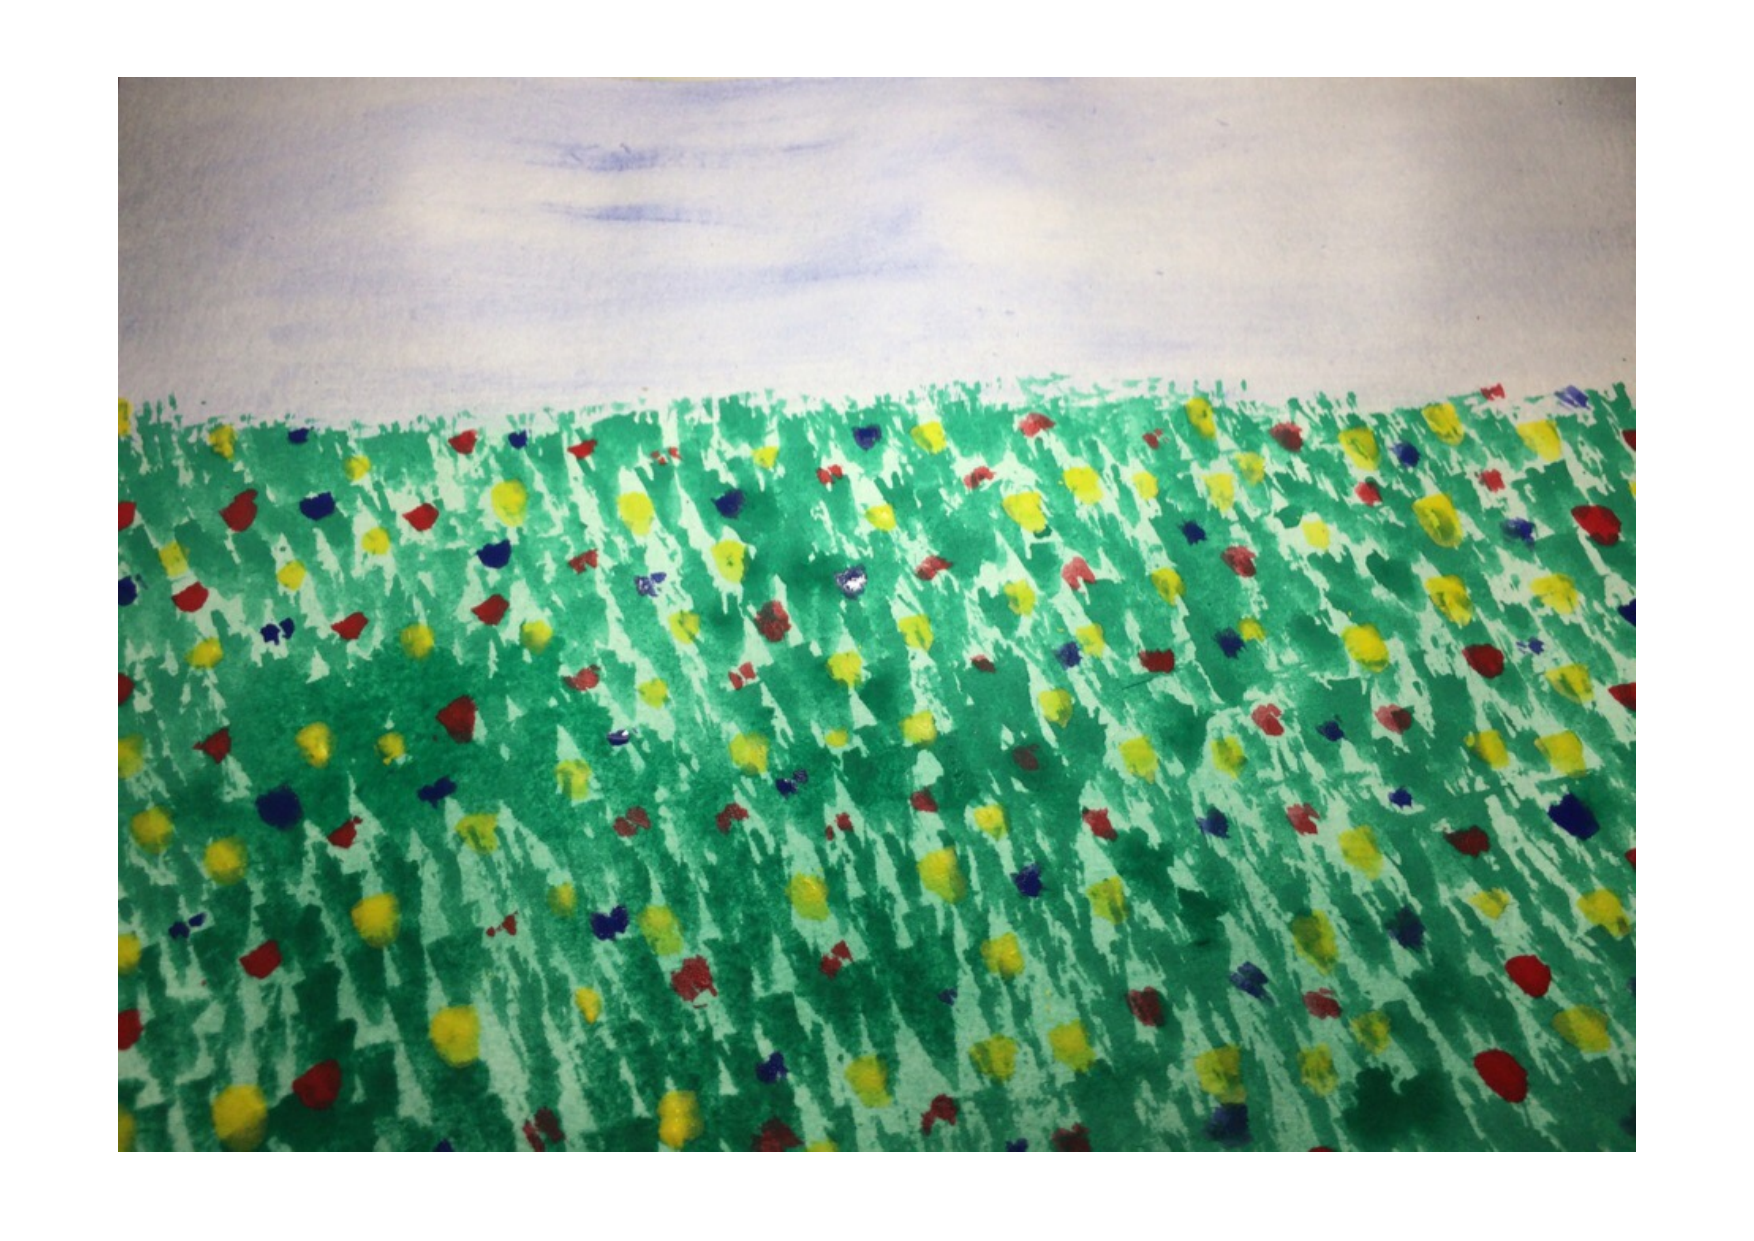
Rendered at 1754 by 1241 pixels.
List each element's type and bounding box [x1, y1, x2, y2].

picture [118, 77, 1636, 1152]
